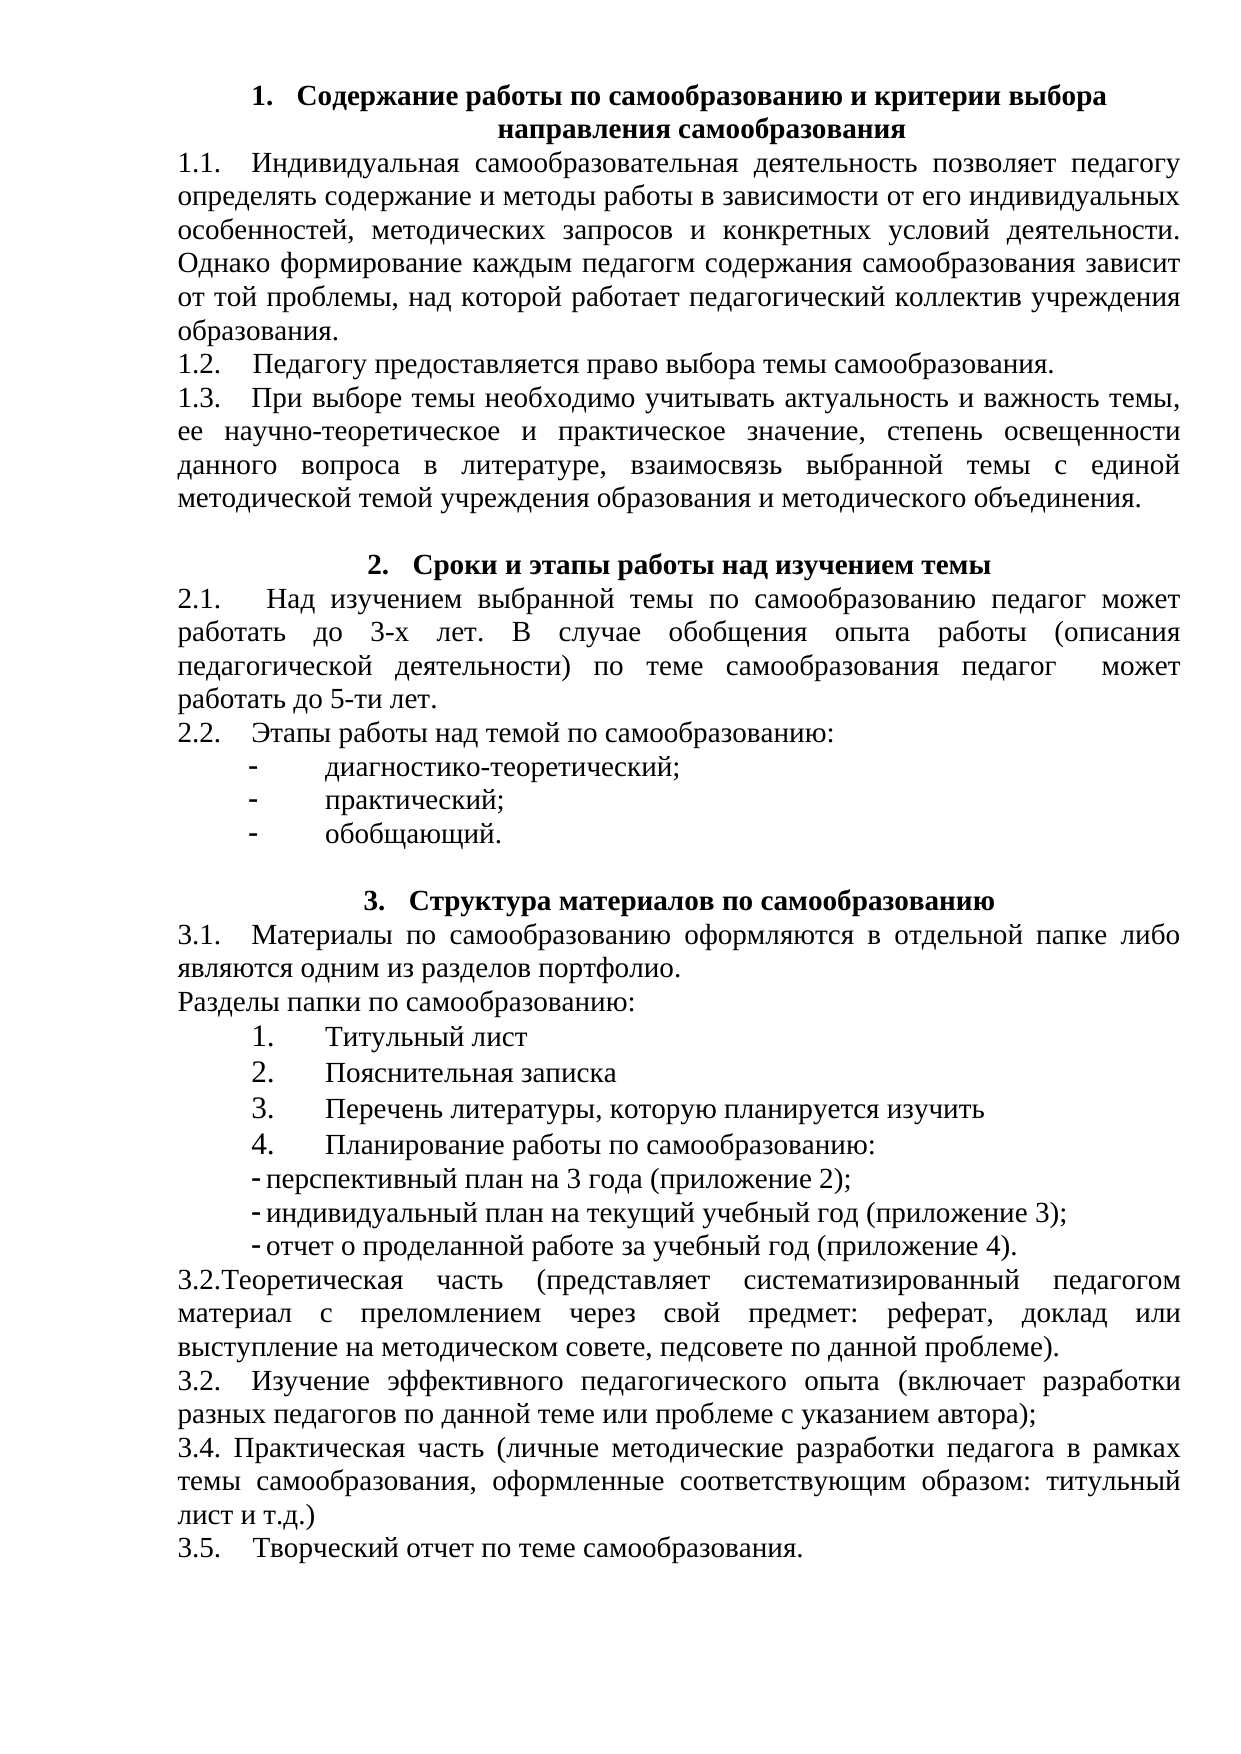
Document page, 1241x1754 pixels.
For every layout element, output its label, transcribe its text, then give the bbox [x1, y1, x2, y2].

text Разделы папки по самообразованию: [177, 984, 1181, 1017]
list Творческий отчет по теме самообразования. [177, 1530, 1181, 1564]
list Содержание работы по самообразованию и критерии выбора направления самообразования [177, 78, 1181, 145]
list При выборе темы необходимо учитывать актуальность и важность темы, ее научно-теоретическое и практическое значение, степень освещенности данного вопроса в литературе, взаимосвязь выбранной темы с единой методической темой учреждения образования и методического объединения. [177, 380, 1181, 514]
list Сроки и этапы работы над изучением темы [177, 547, 1181, 581]
list Педагогу предоставляется право выбора темы самообразования. [177, 346, 1181, 380]
list индивидуальный план на текущий учебный год (приложение 3); [177, 1195, 1181, 1228]
list обобщающий. [177, 816, 1181, 850]
list Над изучением выбранной темы по самообразованию педагог может работать до 3-х лет. В случае обобщения опыта работы (описания педагогической деятельности) по теме самообразования педагог может работать до 5-ти лет. [177, 581, 1181, 715]
list Изучение эффективного педагогического опыта (включает разработки разных педагогов по данной теме или проблеме с указанием автора); [177, 1363, 1181, 1430]
list практический; [177, 782, 1181, 816]
list Планирование работы по самообразованию: [177, 1125, 1181, 1161]
list Индивидуальная самообразовательная деятельность позволяет педагогу определять содержание и методы работы в зависимости от его индивидуальных особенностей, методических запросов и конкретных условий деятельности. Однако формирование каждым педагогм содержания самообразования зависит от той проблемы, над которой работает педагогический коллектив учреждения образования. [177, 145, 1181, 346]
text 3.4. Практическая часть (личные методические разработки педагога в рамках темы самообразования, оформленные соответствующим образом: титульный лист и т.д.) [177, 1430, 1181, 1530]
list Структура материалов по самообразованию [177, 883, 1181, 917]
list перспективный план на 3 года (приложение 2); [177, 1161, 1181, 1195]
list Материалы по самообразованию оформляются в отдельной папке либо являются одним из разделов портфолио. [177, 917, 1181, 984]
list диагностико-теоретический; [177, 749, 1181, 782]
list Перечень литературы, которую планируется изучить [177, 1089, 1181, 1125]
list Этапы работы над темой по самообразованию: [177, 715, 1181, 749]
list Титульный лист [177, 1017, 1181, 1053]
text 3.2.Теоретическая часть (представляет систематизированный педагогом материал с преломлением через свой предмет: реферат, доклад или выступление на методическом совете, педсовете по данной проблеме). [177, 1262, 1181, 1363]
list Пояснительная записка [177, 1053, 1181, 1089]
list отчет о проделанной работе за учебный год (приложение 4). [177, 1228, 1181, 1262]
